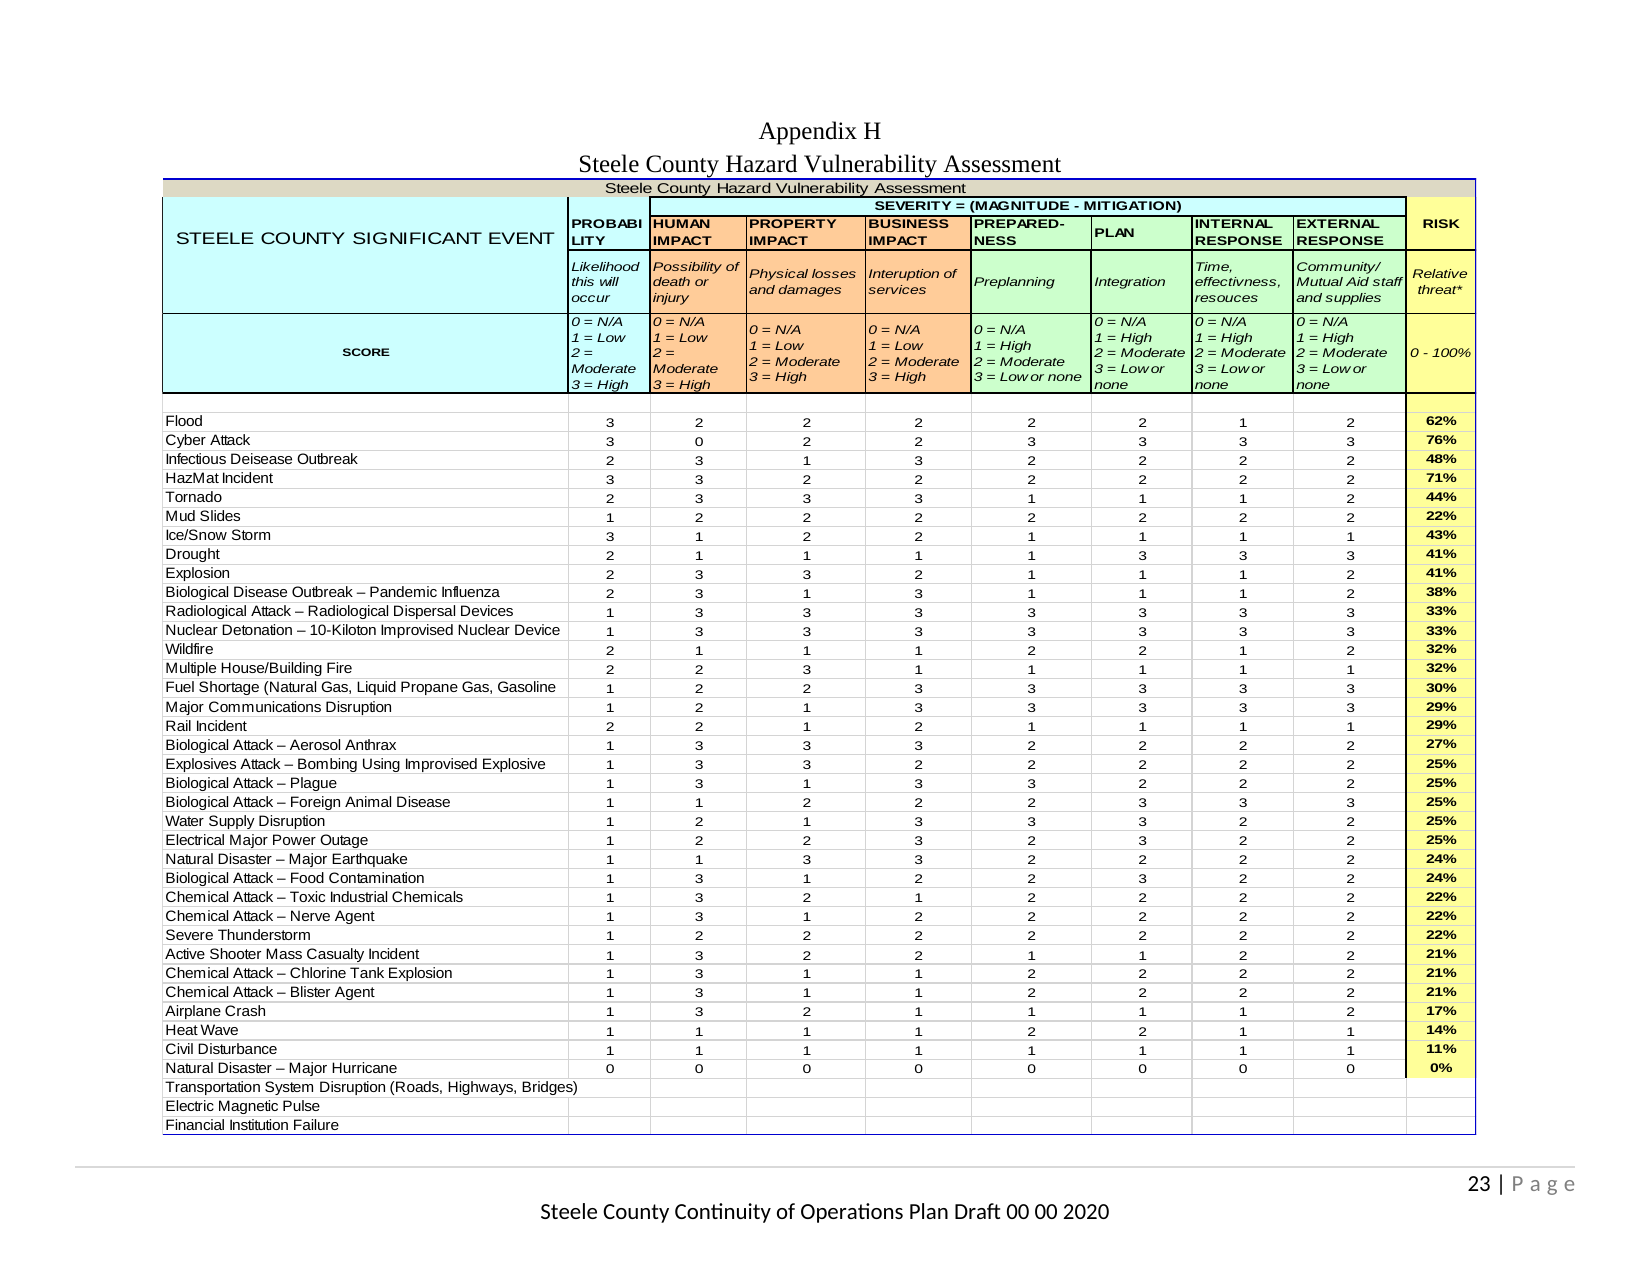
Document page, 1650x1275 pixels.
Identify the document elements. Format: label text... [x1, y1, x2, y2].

text Steele County Hazard Vulnerability Assessment [75, 149, 1564, 1136]
text Appendix H [75, 116, 1564, 145]
